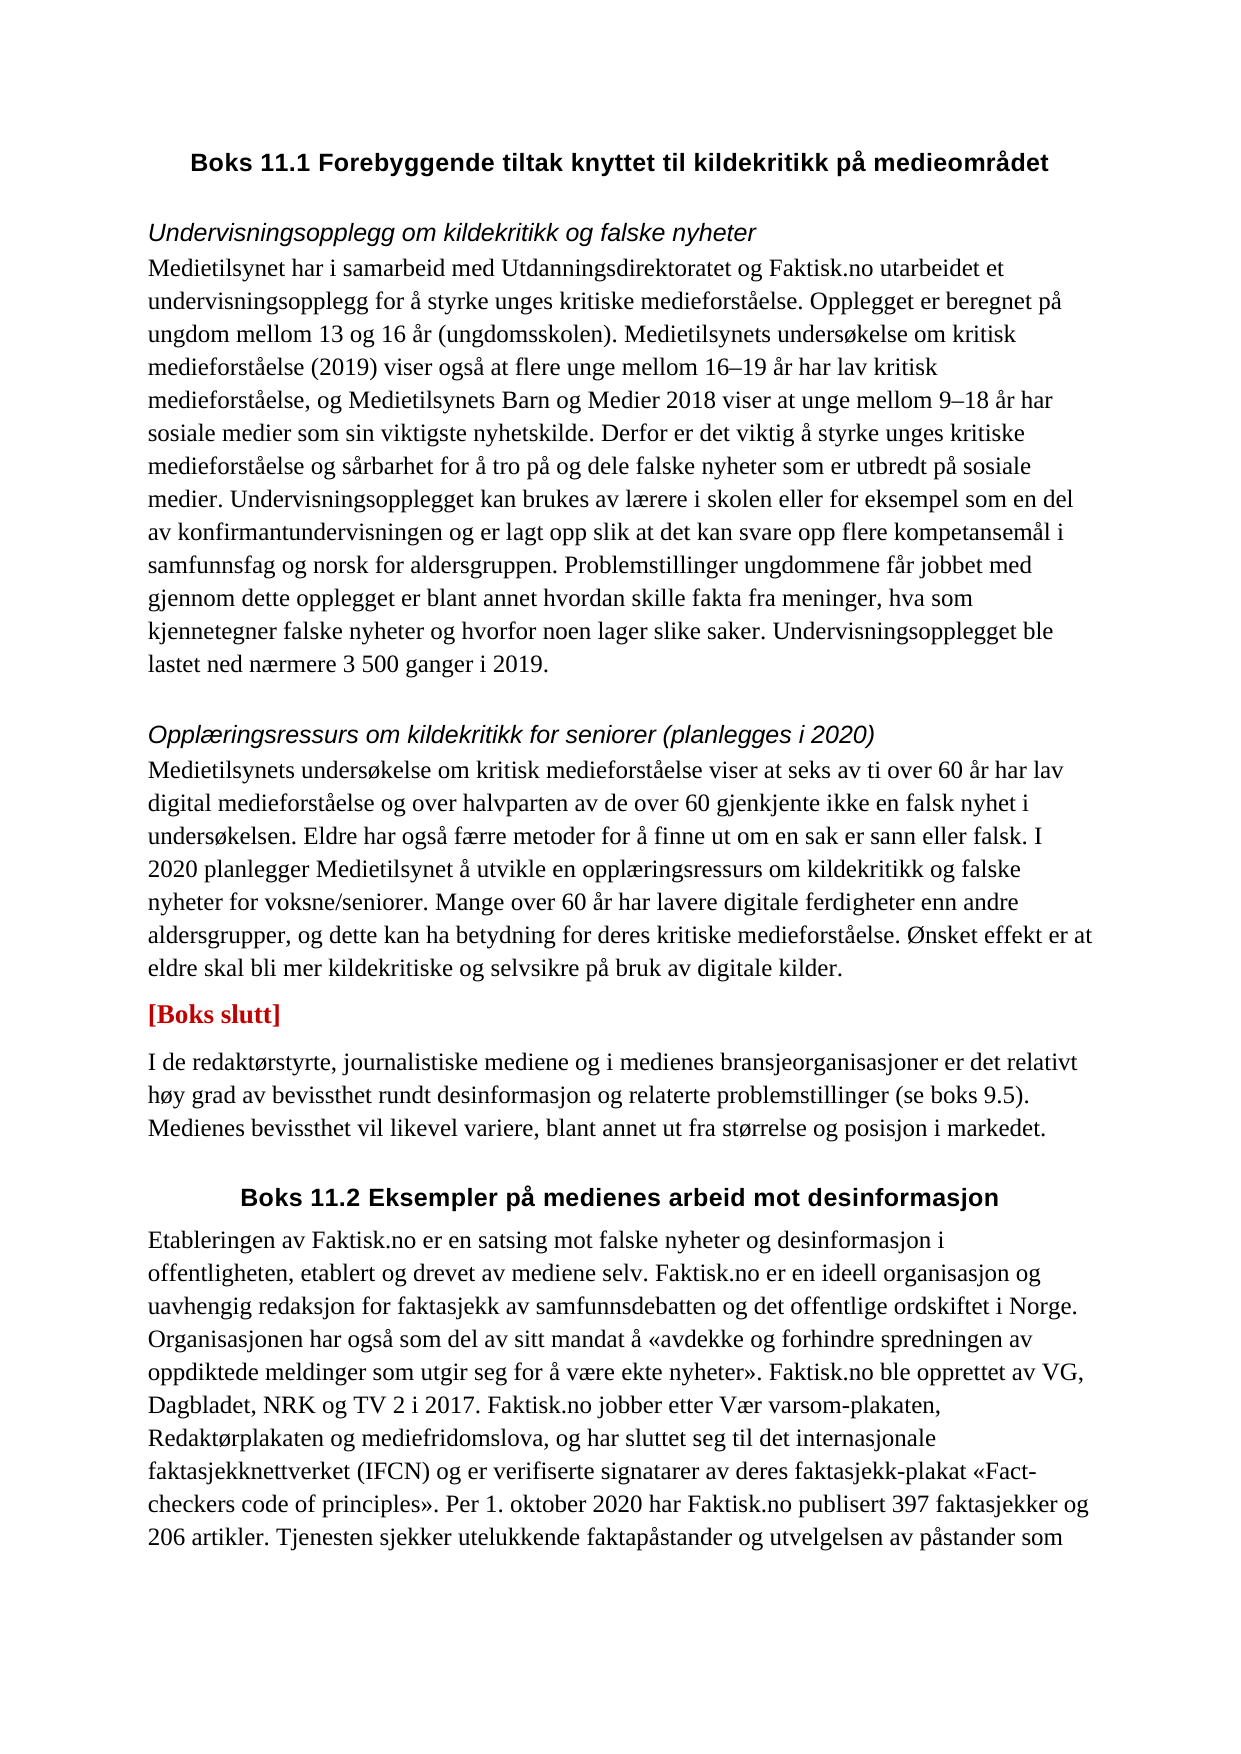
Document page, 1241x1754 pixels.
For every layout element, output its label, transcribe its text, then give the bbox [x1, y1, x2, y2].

text Opplæringsressurs om kildekritikk for seniorer (planlegges i 2020) [148, 720, 1093, 749]
text [Boks slutt] [148, 998, 1093, 1030]
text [148, 1225, 1093, 1551]
text I de redaktørstyrte, journalistiske mediene og i medienes bransjeorganisasjoner er det relativt høy grad av bevissthet rundt desinformasjon og relaterte problemstillinger (se boks 9.5). Medienes bevissthet vil likevel variere, blant annet ut fra størrelse og posisjon i markedet. [148, 1047, 1093, 1142]
text Undervisningsopplegg om kildekritikk og falske nyheter [148, 218, 1093, 247]
text Medietilsynets undersøkelse om kritisk medieforståelse viser at seks av ti over 60 år har lav digital medieforståelse og over halvparten av de over 60 gjenkjente ikke en falsk nyhet i undersøkelsen. Eldre har også færre metoder for å finne ut om en sak er sann eller falsk. I 2020 planlegger Medietilsynet å utvikle en opplæringsressurs om kildekritikk og falske nyheter for voksne/seniorer. Mange over 60 år har lavere digitale ferdigheter enn andre aldersgrupper, og dette kan ha betydning for deres kritiske medieforståelse. Ønsket effekt er at eldre skal bli mer kildekritiske og selvsikre på bruk av digitale kilder. [148, 755, 1093, 982]
text Forebyggende tiltak knyttet til kildekritikk på medieområdet [148, 148, 1093, 176]
text Eksempler på medienes arbeid mot desinformasjon [148, 1183, 1093, 1212]
text Medietilsynet har i samarbeid med Utdanningsdirektoratet og Faktisk.no utarbeidet et undervisningsopplegg for å styrke unges kritiske medieforståelse. Opplegget er beregnet på ungdom mellom 13 og 16 år (ungdomsskolen). Medietilsynets undersøkelse om kritisk medieforståelse (2019) viser også at flere unge mellom 16–19 år har lav kritisk medieforståelse, og Medietilsynets Barn og Medier 2018 viser at unge mellom 9–18 år har sosiale medier som sin viktigste nyhetskilde. Derfor er det viktig å styrke unges kritiske medieforståelse og sårbarhet for å tro på og dele falske nyheter som er utbredt på sosiale medier. Undervisningsopplegget kan brukes av lærere i skolen eller for eksempel som en del av konfirmantundervisningen og er lagt opp slik at det kan svare opp flere kompetansemål i samfunnsfag og norsk for aldersgruppen. Problemstillinger ungdommene får jobbet med gjennom dette opplegget er blant annet hvordan skille fakta fra meninger, hva som kjennetegner falske nyheter og hvorfor noen lager slike saker. Undervisningsopplegget ble lastet ned nærmere 3 500 ganger i 2019. [148, 253, 1093, 678]
